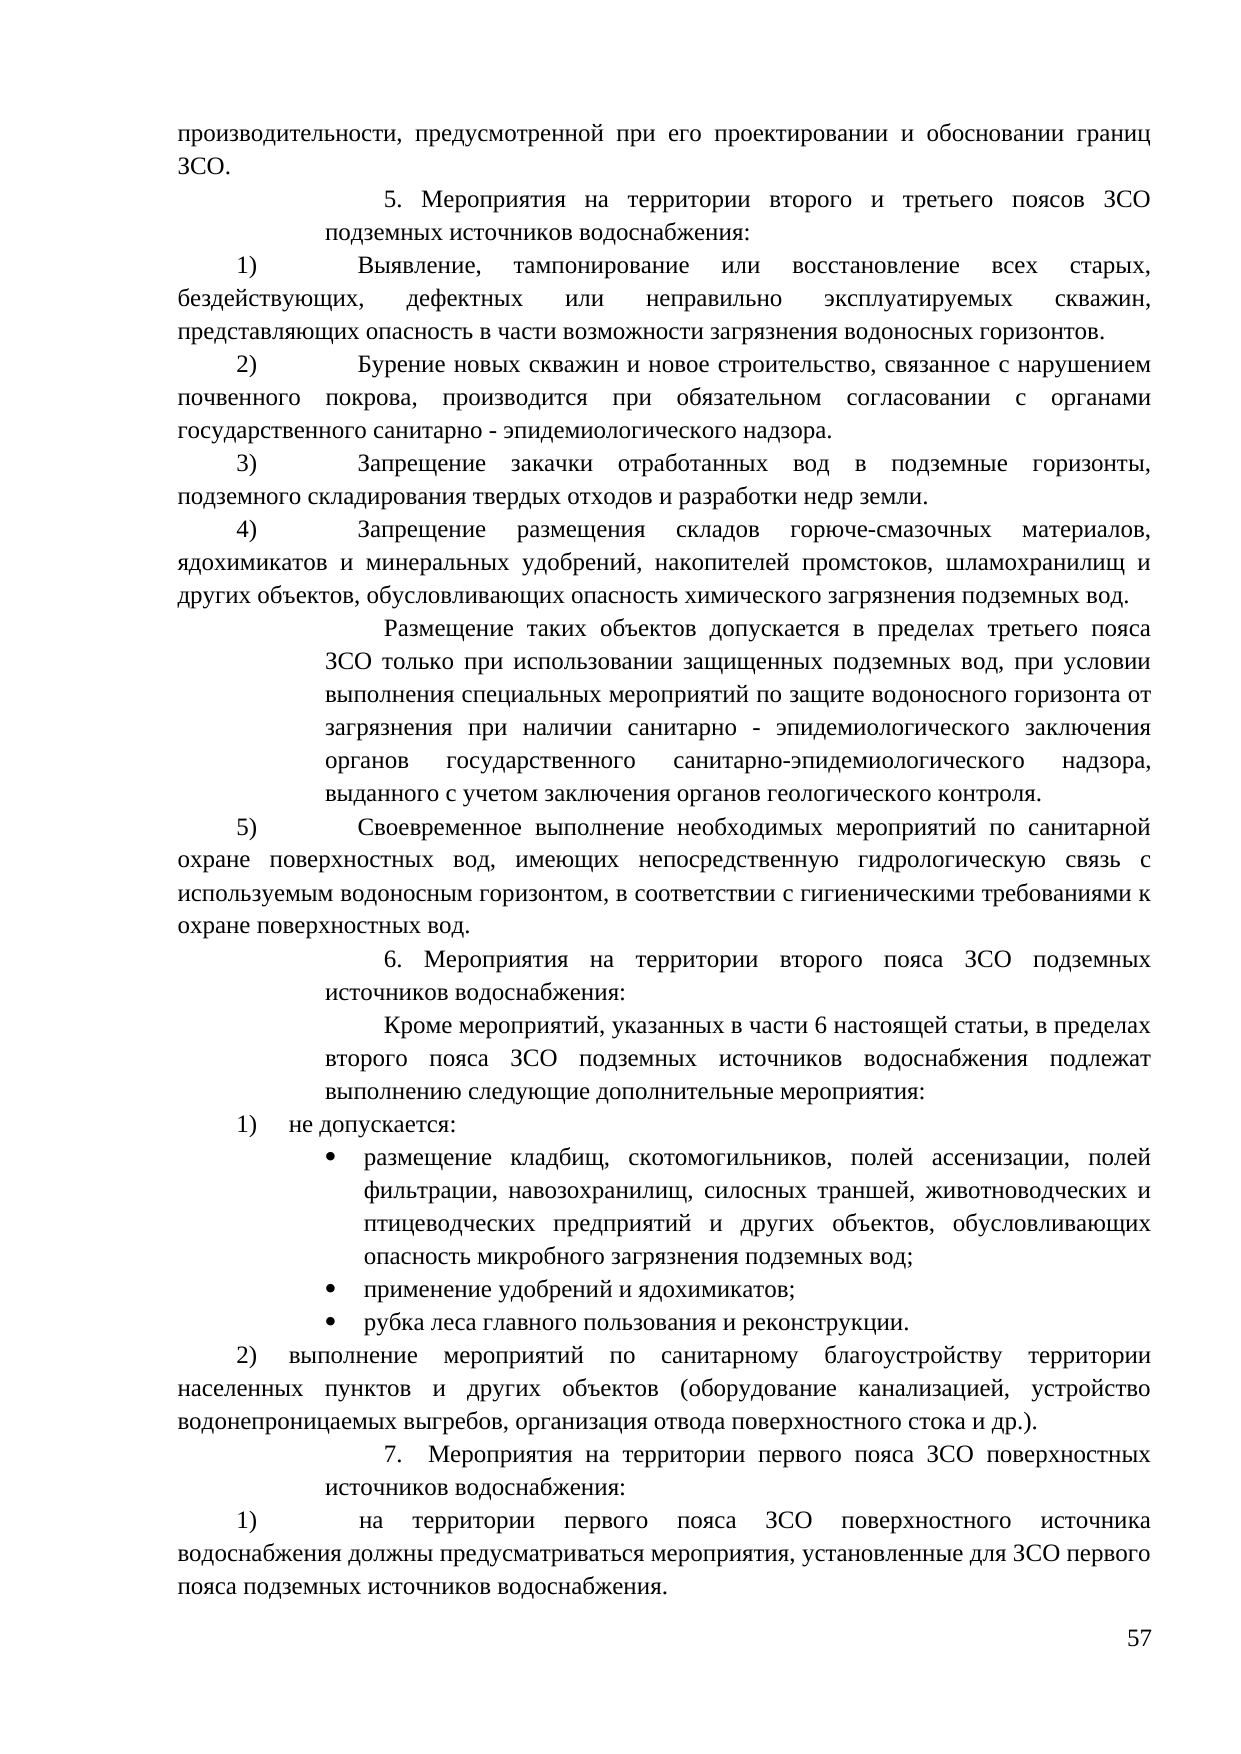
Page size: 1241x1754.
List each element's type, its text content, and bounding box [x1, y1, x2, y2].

list Бурение новых скважин и новое строительство, связанное с нарушением почвенного покрова, производится при обязательном согласовании с органами государственного санитарно - эпидемиологического надзора. [177, 349, 1152, 444]
list на территории первого пояса ЗСО поверхностного источника водоснабжения должны предусматриваться мероприятия, установленные для ЗСО первого пояса подземных источников водоснабжения. [177, 1505, 1152, 1600]
text 7. Мероприятия на территории первого пояса ЗСО поверхностных источников водоснабжения: [325, 1439, 1152, 1501]
list не допускается: [177, 1109, 1152, 1137]
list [177, 118, 1152, 180]
list рубка леса главного пользования и реконструкции. [326, 1307, 1152, 1336]
list Выявление, тампонирование или восстановление всех старых, бездействующих, дефектных или неправильно эксплуатируемых скважин, представляющих опасность в части возможности загрязнения водоносных горизонтов. [177, 250, 1152, 345]
text Размещение таких объектов допускается в пределах третьего пояса ЗСО только при использовании защищенных подземных вод, при условии выполнения специальных мероприятий по защите водоносного горизонта от загрязнения при наличии санитарно - эпидемиологического заключения органов государственного санитарно-эпидемиологического надзора, выданного с учетом заключения органов геологического контроля. [325, 613, 1152, 807]
list Запрещение закачки отработанных вод в подземные горизонты, подземного складирования твердых отходов и разработки недр земли. [177, 448, 1152, 510]
list Запрещение размещения складов горюче-смазочных материалов, ядохимикатов и минеральных удобрений, накопителей промстоков, шламохранилищ и других объектов, обусловливающих опасность химического загрязнения подземных вод. [177, 514, 1152, 609]
list выполнение мероприятий по санитарному благоустройству территории населенных пунктов и других объектов (оборудование канализацией, устройство водонепроницаемых выгребов, организация отвода поверхностного стока и др.). [177, 1340, 1152, 1435]
list Своевременное выполнение необходимых мероприятий по санитарной охране поверхностных вод, имеющих непосредственную гидрологическую связь с используемым водоносным горизонтом, в соответствии с гигиеническими требованиями к охране поверхностных вод. [177, 812, 1152, 939]
list размещение кладбищ, скотомогильников, полей ассенизации, полей фильтрации, навозохранилищ, силосных траншей, животноводческих и птицеводческих предприятий и других объектов, обусловливающих опасность микробного загрязнения подземных вод; [326, 1142, 1152, 1269]
text 5. Мероприятия на территории второго и третьего поясов ЗСО подземных источников водоснабжения: [325, 184, 1152, 246]
list применение удобрений и ядохимикатов; [326, 1274, 1152, 1303]
text 6. Мероприятия на территории второго пояса ЗСО подземных источников водоснабжения: [325, 944, 1152, 1005]
text Кроме мероприятий, указанных в части 6 настоящей статьи, в пределах второго пояса ЗСО подземных источников водоснабжения подлежат выполнению следующие дополнительные мероприятия: [325, 1010, 1152, 1104]
